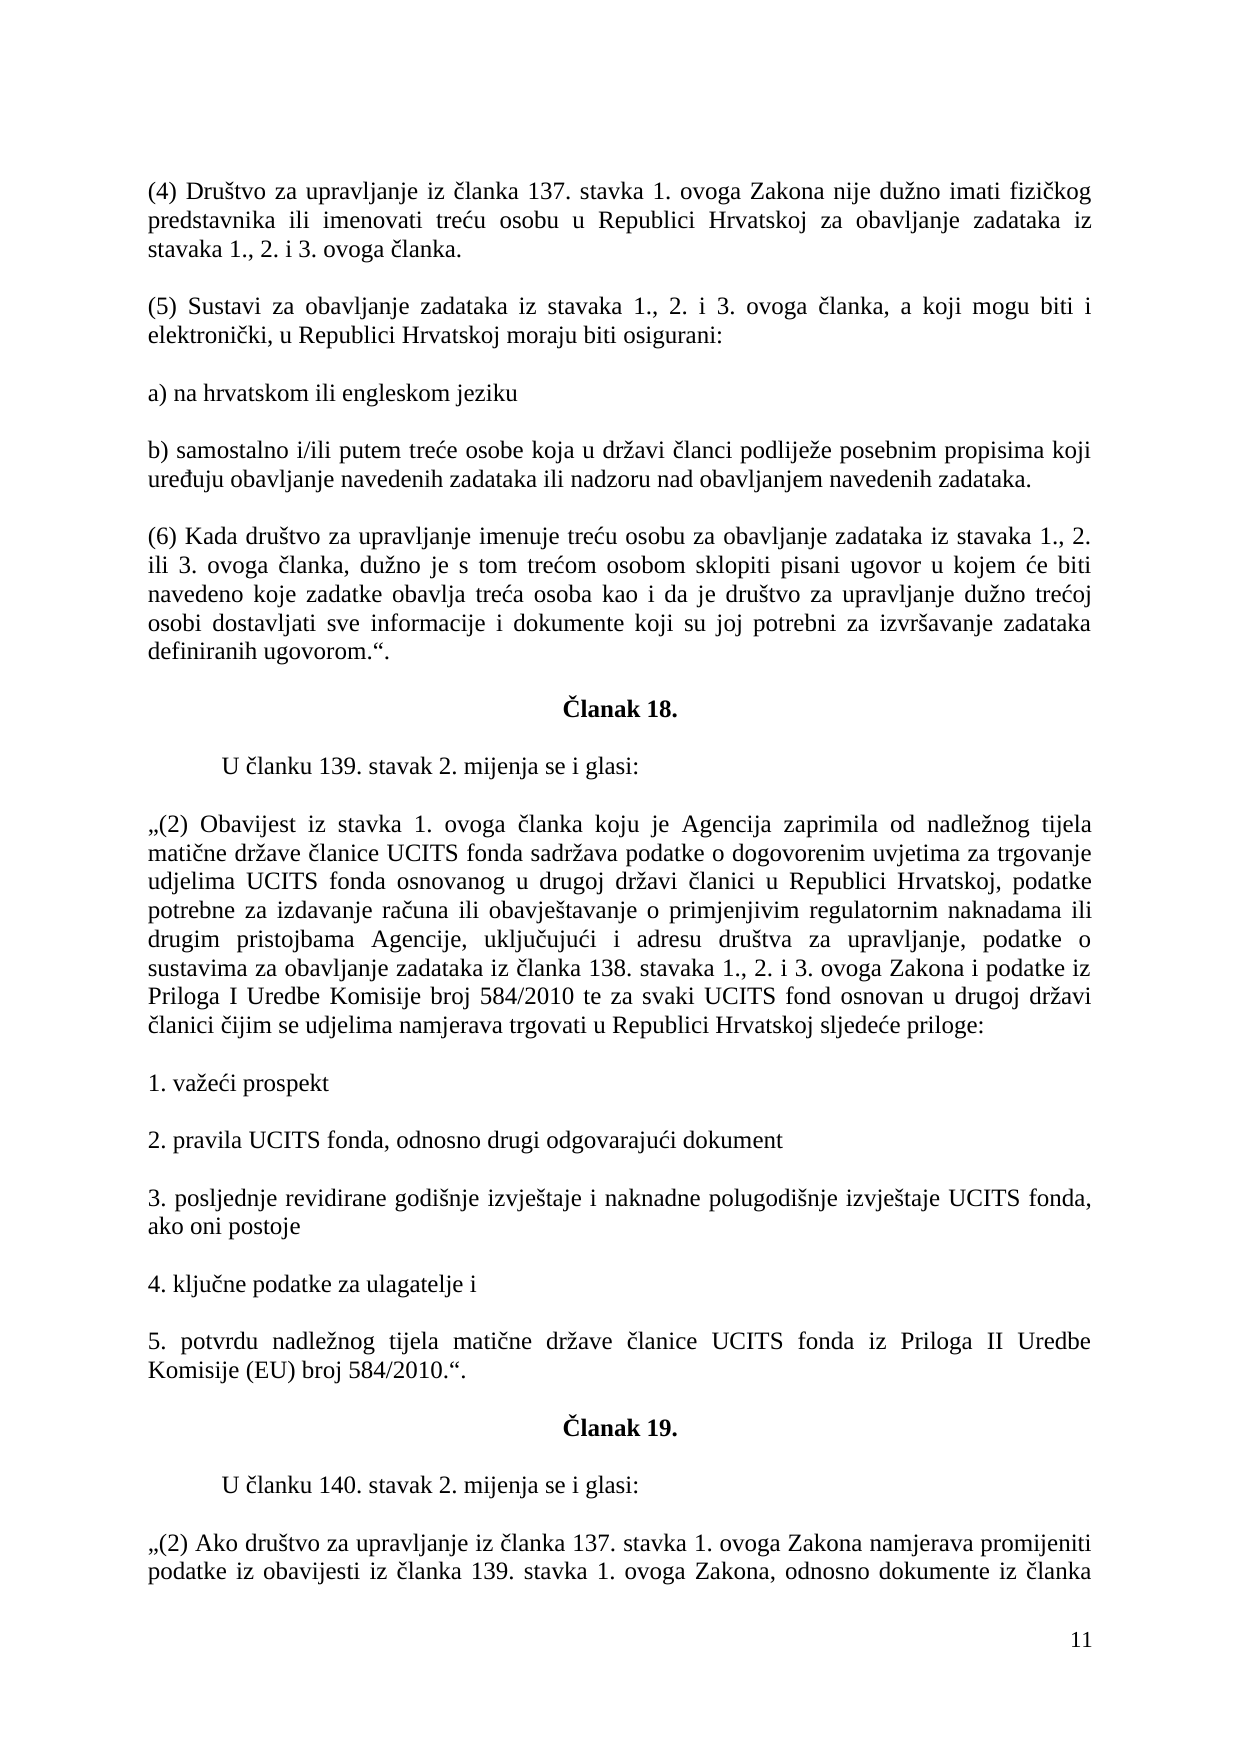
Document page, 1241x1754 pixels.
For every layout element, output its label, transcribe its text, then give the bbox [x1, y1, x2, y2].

text 5. potvrdu nadležnog tijela matične države članice UCITS fonda iz Priloga II Uredbe Komisije (EU) broj 584/2010.“. [148, 1326, 1093, 1384]
text 3. posljednje revidirane godišnje izvještaje i naknadne polugodišnje izvještaje UCITS fonda, ako oni postoje [148, 1183, 1093, 1240]
text „(2) Obavijest iz stavka 1. ovoga članka koju je Agencija zaprimila od nadležnog tijela matične države članice UCITS fonda sadržava podatke o dogovorenim uvjetima za trgovanje udjelima UCITS fonda osnovanog u drugoj državi članici u Republici Hrvatskoj, podatke potrebne za izdavanje računa ili obavještavanje o primjenjivim regulatornim naknadama ili drugim pristojbama Agencije, uključujući i adresu društva za upravljanje, podatke o sustavima za obavljanje zadataka iz članka 138. stavaka 1., 2. i 3. ovoga Zakona i podatke iz Priloga I Uredbe Komisije broj 584/2010 te za svaki UCITS fond osnovan u drugoj državi članici čijim se udjelima namjerava trgovati u Republici Hrvatskoj sljedeće priloge: [148, 809, 1093, 1039]
text b) samostalno i/ili putem treće osobe koja u državi članci podliježe posebnim propisima koji uređuju obavljanje navedenih zadataka ili nadzoru nad obavljanjem navedenih zadataka. [148, 435, 1093, 493]
text (6) Kada društvo za upravljanje imenuje treću osobu za obavljanje zadataka iz stavaka 1., 2. ili 3. ovoga članka, dužno je s tom trećom osobom sklopiti pisani ugovor u kojem će biti navedeno koje zadatke obavlja treća osoba kao i da je društvo za upravljanje dužno trećoj osobi dostavljati sve informacije i dokumente koji su joj potrebni za izvršavanje zadataka definiranih ugovorom.“. [148, 521, 1093, 665]
text Članak 18. [148, 694, 1093, 723]
text U članku 140. stavak 2. mijenja se i glasi: [148, 1470, 1093, 1499]
text U članku 139. stavak 2. mijenja se i glasi: [148, 751, 1093, 780]
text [148, 1528, 1093, 1585]
text (4) Društvo za upravljanje iz članka 137. stavka 1. ovoga Zakona nije dužno imati fizičkog predstavnika ili imenovati treću osobu u Republici Hrvatskoj za obavljanje zadataka iz stavaka 1., 2. i 3. ovoga članka. [148, 176, 1093, 263]
text a) na hrvatskom ili engleskom jeziku [148, 378, 1093, 406]
text (5) Sustavi za obavljanje zadataka iz stavaka 1., 2. i 3. ovoga članka, a koji mogu biti i elektronički, u Republici Hrvatskoj moraju biti osigurani: [148, 291, 1093, 349]
text 2. pravila UCITS fonda, odnosno drugi odgovarajući dokument [148, 1125, 1093, 1154]
text 1. važeći prospekt [148, 1068, 1093, 1096]
text 4. ključne podatke za ulagatelje i [148, 1269, 1093, 1298]
text Članak 19. [148, 1413, 1093, 1441]
